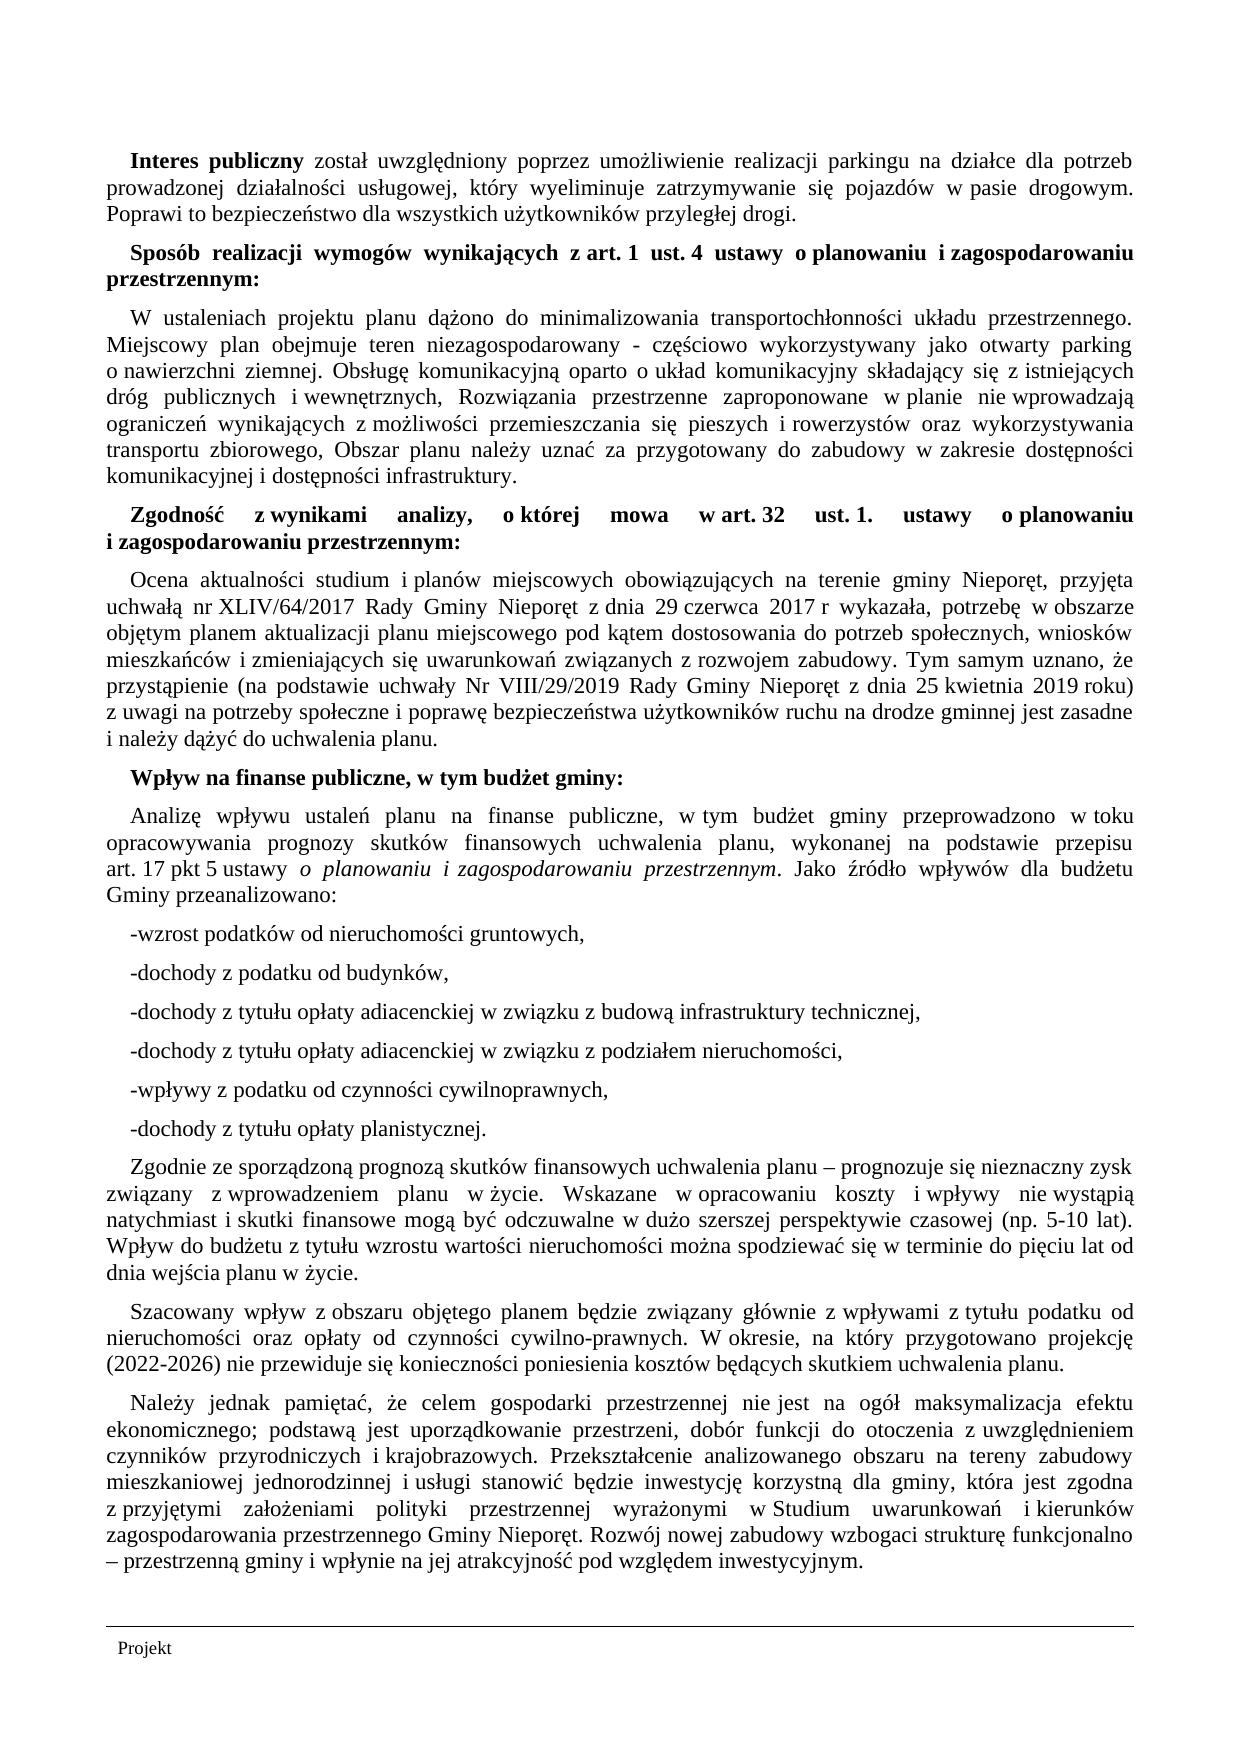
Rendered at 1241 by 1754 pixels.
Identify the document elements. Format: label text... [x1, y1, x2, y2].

text Wpływ na finanse publiczne, w tym budżet gminy: [106, 763, 1134, 790]
text -dochody z podatku od budynków, [106, 959, 1134, 986]
text -dochody z tytułu opłaty planistycznej. [106, 1114, 1134, 1141]
text Analizę wpływu ustaleń planu na finanse publiczne, w tym budżet gminy przeprowadzono w toku opracowywania prognozy skutków finansowych uchwalenia planu, wykonanej na podstawie przepisu art. 17 pkt 5 ustawy o planowaniu i zagospodarowaniu przestrzennym. Jako źródło wpływów dla budżetu Gminy przeanalizowano: [106, 802, 1134, 908]
text W ustaleniach projektu planu dążono do minimalizowania transportochłonności układu przestrzennego. Miejscowy plan obejmuje teren niezagospodarowany - częściowo wykorzystywany jako otwarty parking o nawierzchni ziemnej. Obsługę komunikacyjną oparto o układ komunikacyjny składający się z istniejących dróg publicznych i wewnętrznych, Rozwiązania przestrzenne zaproponowane w planie nie wprowadzają ograniczeń wynikających z możliwości przemieszczania się pieszych i rowerzystów oraz wykorzystywania transportu zbiorowego, Obszar planu należy uznać za przygotowany do zabudowy w zakresie dostępności komunikacyjnej i dostępności infrastruktury. [106, 304, 1134, 489]
text Interes publiczny został uwzględniony poprzez umożliwienie realizacji parkingu na działce dla potrzeb prowadzonej działalności usługowej, który wyeliminuje zatrzymywanie się pojazdów w pasie drogowym. Poprawi to bezpieczeństwo dla wszystkich użytkowników przyległej drogi. [106, 148, 1134, 227]
text Szacowany wpływ z obszaru objętego planem będzie związany głównie z wpływami z tytułu podatku od nieruchomości oraz opłaty od czynności cywilno-prawnych. W okresie, na który przygotowano projekcję (2022-2026) nie przewiduje się konieczności poniesienia kosztów będących skutkiem uchwalenia planu. [106, 1298, 1134, 1377]
text -wzrost podatków od nieruchomości gruntowych, [106, 920, 1134, 947]
text -dochody z tytułu opłaty adiacenckiej w związku z budową infrastruktury technicznej, [106, 998, 1134, 1024]
text -wpływy z podatku od czynności cywilnoprawnych, [106, 1076, 1134, 1102]
text Sposób realizacji wymogów wynikających z art. 1 ust. 4 ustawy o planowaniu i zagospodarowaniu przestrzennym: [106, 239, 1134, 292]
text Zgodność z wynikami analizy, o której mowa w art. 32 ust. 1. ustawy o planowaniu i zagospodarowaniu przestrzennym: [106, 501, 1134, 554]
text Ocena aktualności studium i planów miejscowych obowiązujących na terenie gminy Nieporęt, przyjęta uchwałą nr XLIV/64/2017 Rady Gminy Nieporęt z dnia 29 czerwca 2017 r wykazała, potrzebę w obszarze objętym planem aktualizacji planu miejscowego pod kątem dostosowania do potrzeb społecznych, wniosków mieszkańców i zmieniających się uwarunkowań związanych z rozwojem zabudowy. Tym samym uznano, że przystąpienie (na podstawie uchwały Nr VIII/29/2019 Rady Gminy Nieporęt z dnia 25 kwietnia 2019 roku) z uwagi na potrzeby społeczne i poprawę bezpieczeństwa użytkowników ruchu na drodze gminnej jest zasadne i należy dążyć do uchwalenia planu. [106, 567, 1134, 751]
text Należy jednak pamiętać, że celem gospodarki przestrzennej nie jest na ogół maksymalizacja efektu ekonomicznego; podstawą jest uporządkowanie przestrzeni, dobór funkcji do otoczenia z uwzględnieniem czynników przyrodniczych i krajobrazowych. Przekształcenie analizowanego obszaru na tereny zabudowy mieszkaniowej jednorodzinnej i usługi stanowić będzie inwestycję korzystną dla gminy, która jest zgodna z przyjętymi założeniami polityki przestrzennej wyrażonymi w Studium uwarunkowań i kierunków zagospodarowania przestrzennego Gminy Nieporęt. Rozwój nowej zabudowy wzbogaci strukturę funkcjonalno – przestrzenną gminy i wpłynie na jej atrakcyjność pod względem inwestycyjnym. [106, 1389, 1134, 1574]
text Zgodnie ze sporządzoną prognozą skutków finansowych uchwalenia planu – prognozuje się nieznaczny zysk związany z wprowadzeniem planu w życie. Wskazane w opracowaniu koszty i wpływy nie wystąpią natychmiast i skutki finansowe mogą być odczuwalne w dużo szerszej perspektywie czasowej (np. 5-10 lat). Wpływ do budżetu z tytułu wzrostu wartości nieruchomości można spodziewać się w terminie do pięciu lat od dnia wejścia planu w życie. [106, 1153, 1134, 1285]
text -dochody z tytułu opłaty adiacenckiej w związku z podziałem nieruchomości, [106, 1037, 1134, 1063]
